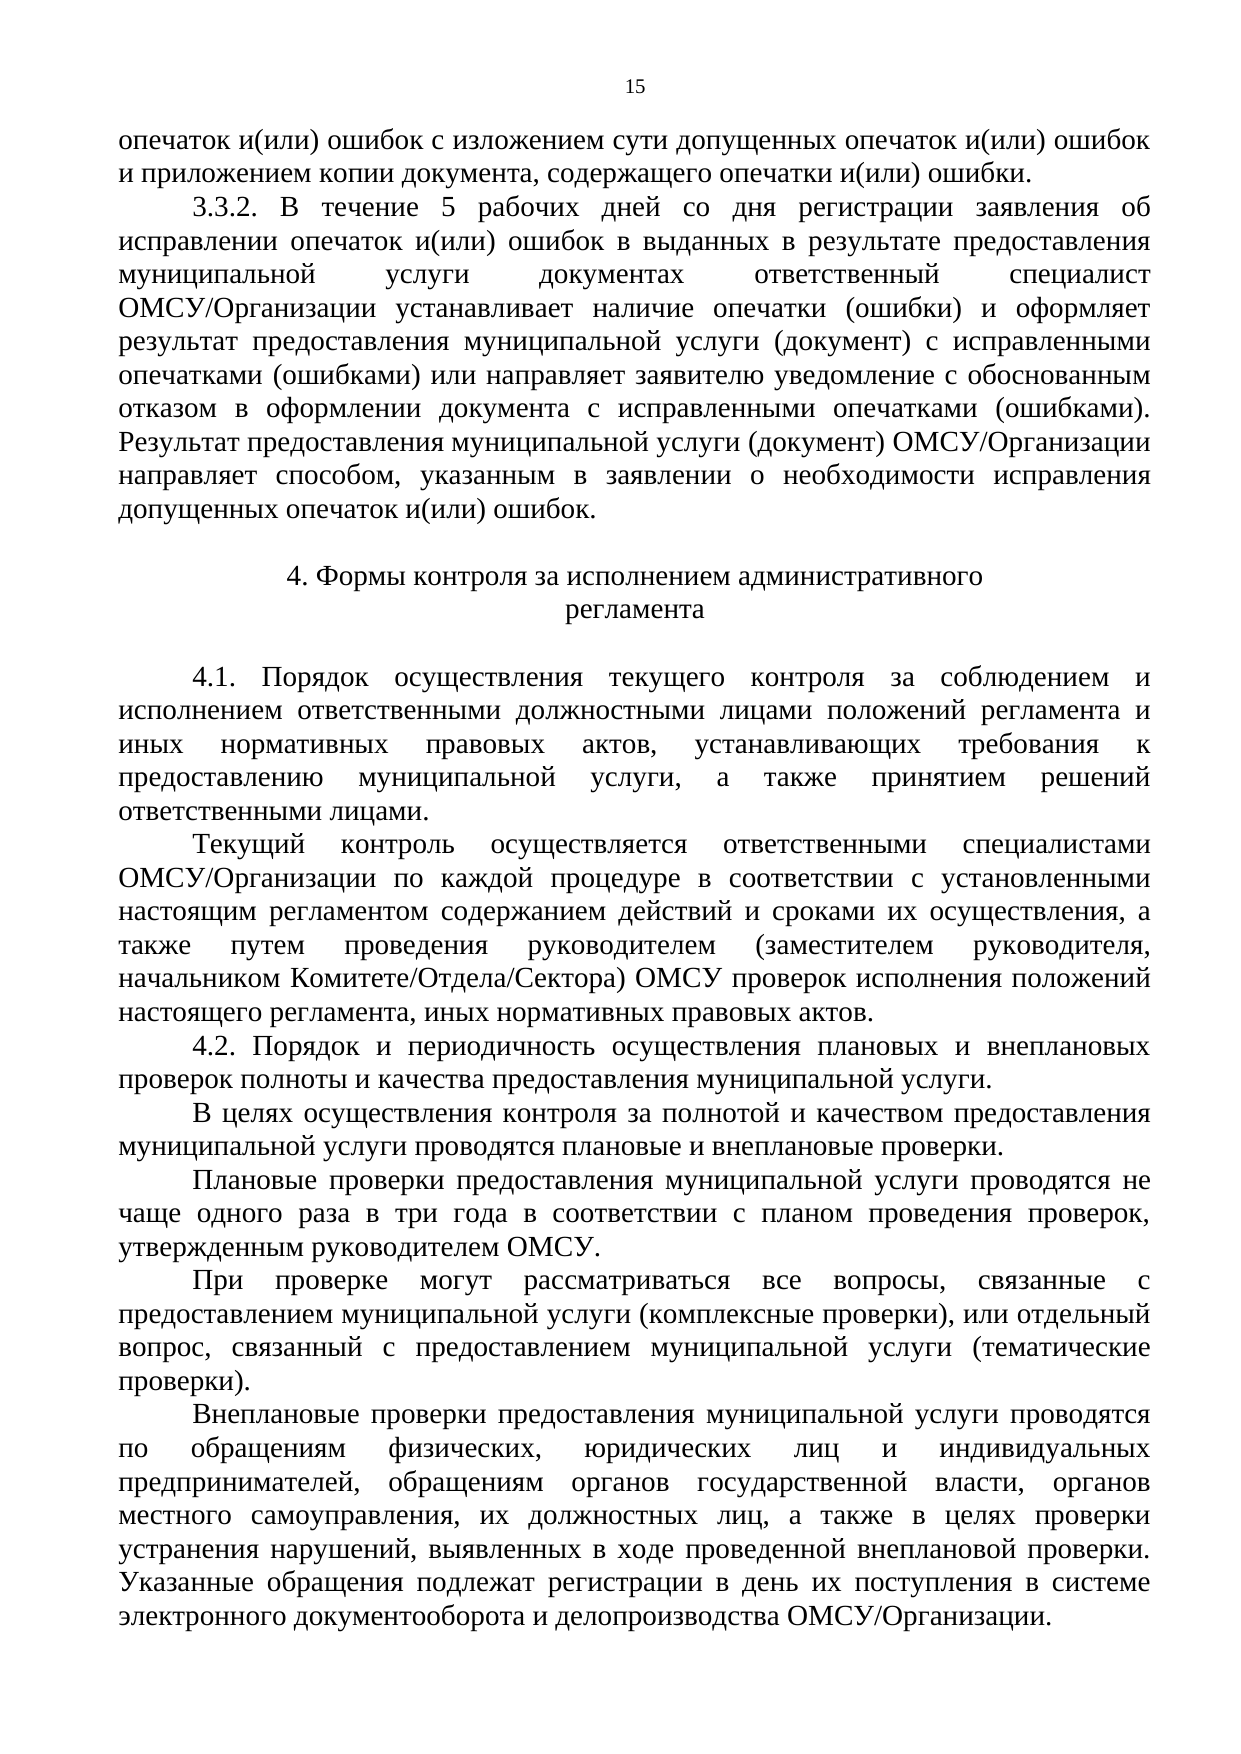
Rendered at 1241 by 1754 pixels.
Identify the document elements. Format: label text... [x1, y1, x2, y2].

text При проверке могут рассматриваться все вопросы, связанные с предоставлением муниципальной услуги (комплексные проверки), или отдельный вопрос, связанный с предоставлением муниципальной услуги (тематические проверки). [118, 1262, 1152, 1397]
text Текущий контроль осуществляется ответственными специалистами ОМСУ/Организации по каждой процедуре в соответствии с установленными настоящим регламентом содержанием действий и сроками их осуществления, а также путем проведения руководителем (заместителем руководителя, начальником Комитете/Отдела/Сектора) ОМСУ проверок исполнения положений настоящего регламента, иных нормативных правовых актов. [118, 826, 1152, 1028]
text 4.2. Порядок и периодичность осуществления плановых и внеплановых проверок полноты и качества предоставления муниципальной услуги. [118, 1028, 1152, 1095]
text Плановые проверки предоставления муниципальной услуги проводятся не чаще одного раза в три года в соответствии с планом проведения проверок, утвержденным руководителем ОМСУ. [118, 1162, 1152, 1262]
text 3.3.2. В течение 5 рабочих дней со дня регистрации заявления об исправлении опечаток и(или) ошибок в выданных в результате предоставления муниципальной услуги документах ответственный специалист ОМСУ/Организации устанавливает наличие опечатки (ошибки) и оформляет результат предоставления муниципальной услуги (документ) с исправленными опечатками (ошибками) или направляет заявителю уведомление с обоснованным отказом в оформлении документа с исправленными опечатками (ошибками). Результат предоставления муниципальной услуги (документ) ОМСУ/Организации направляет способом, указанным в заявлении о необходимости исправления допущенных опечаток и(или) ошибок. [118, 189, 1152, 524]
text регламента [118, 592, 1152, 625]
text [118, 122, 1152, 189]
text 4.1. Порядок осуществления текущего контроля за соблюдением и исполнением ответственными должностными лицами положений регламента и иных нормативных правовых актов, устанавливающих требования к предоставлению муниципальной услуги, а также принятием решений ответственными лицами. [118, 659, 1152, 826]
text Внеплановые проверки предоставления муниципальной услуги проводятся по обращениям физических, юридических лиц и индивидуальных предпринимателей, обращениям органов государственной власти, органов местного самоуправления, их должностных лиц, а также в целях проверки устранения нарушений, выявленных в ходе проведенной внеплановой проверки. Указанные обращения подлежат регистрации в день их поступления в системе электронного документооборота и делопроизводства ОМСУ/Организации. [118, 1397, 1152, 1631]
text 4. Формы контроля за исполнением административного [118, 558, 1152, 592]
text В целях осуществления контроля за полнотой и качеством предоставления муниципальной услуги проводятся плановые и внеплановые проверки. [118, 1095, 1152, 1162]
